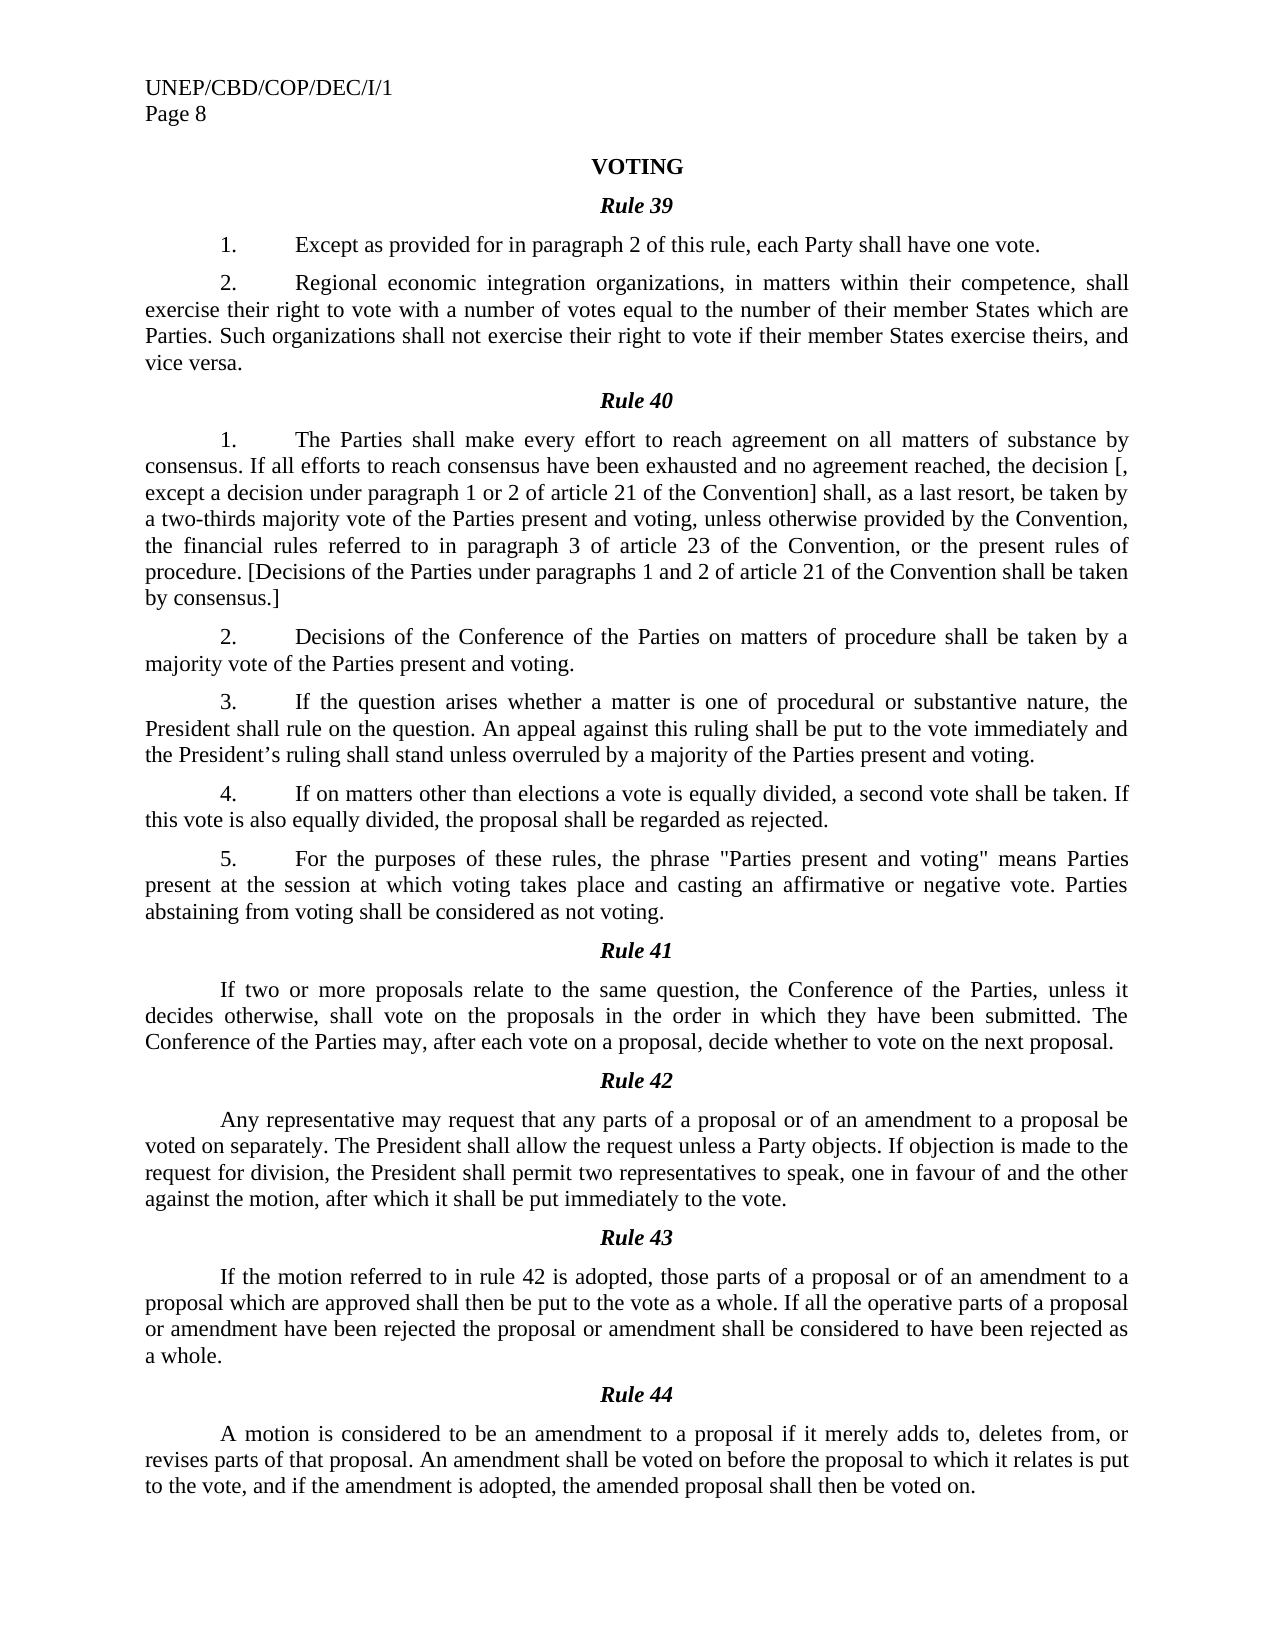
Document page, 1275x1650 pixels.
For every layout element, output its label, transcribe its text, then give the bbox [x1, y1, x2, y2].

text If the motion referred to in rule 42 is adopted, those parts of a proposal or of an amendment to a proposal which are approved shall then be put to the vote as a whole. If all the operative parts of a proposal or amendment have been rejected the proposal or amendment shall be considered to have been rejected as a whole. [145, 1263, 1130, 1368]
text If two or more proposals relate to the same question, the Conference of the Parties, unless it decides otherwise, shall vote on the proposals in the order in which they have been submitted. The Conference of the Parties may, after each vote on a proposal, decide whether to vote on the next proposal. [145, 976, 1130, 1055]
subtitle Rule 39 [145, 192, 1130, 218]
subtitle VOTING [145, 153, 1130, 179]
text 5. For the purposes of these rules, the phrase "Parties present and voting" means Parties present at the session at which voting takes place and casting an affirmative or negative vote. Parties abstaining from voting shall be considered as not voting. [145, 845, 1130, 924]
subtitle Rule 41 [145, 937, 1130, 963]
subtitle Rule 43 [145, 1224, 1130, 1250]
subtitle Rule 44 [145, 1381, 1130, 1407]
text 2. Regional economic integration organizations, in matters within their competence, shall exercise their right to vote with a number of votes equal to the number of their member States which are Parties. Such organizations shall not exercise their right to vote if their member States exercise theirs, and vice versa. [145, 269, 1130, 375]
text 1. The Parties shall make every effort to reach agreement on all matters of substance by consensus. If all efforts to reach consensus have been exhausted and no agreement reached, the decision [, except a decision under paragraph 1 or 2 of article 21 of the Convention] shall, as a last resort, be taken by a two-thirds majority vote of the Parties present and voting, unless otherwise provided by the Convention, the financial rules referred to in paragraph 3 of article 23 of the Convention, or the present rules of procedure. [Decisions of the Parties under paragraphs 1 and 2 of article 21 of the Convention shall be taken by consensus.] [145, 426, 1130, 611]
text A motion is considered to be an amendment to a proposal if it merely adds to, deletes from, or revises parts of that proposal. An amendment shall be voted on before the proposal to which it relates is put to the vote, and if the amendment is adopted, the amended proposal shall then be voted on. [145, 1419, 1130, 1499]
text 4. If on matters other than elections a vote is equally divided, a second vote shall be taken. If this vote is also equally divided, the proposal shall be regarded as rejected. [145, 780, 1130, 833]
subtitle Rule 40 [145, 387, 1130, 414]
text 3. If the question arises whether a matter is one of procedural or substantive nature, the President shall rule on the question. An appeal against this ruling shall be put to the vote immediately and the President’s ruling shall stand unless overruled by a majority of the Parties present and voting. [145, 688, 1130, 767]
text 2. Decisions of the Conference of the Parties on matters of procedure shall be taken by a majority vote of the Parties present and voting. [145, 623, 1130, 676]
text 1. Except as provided for in paragraph 2 of this rule, each Party shall have one vote. [145, 231, 1130, 257]
subtitle Rule 42 [145, 1067, 1130, 1093]
text Any representative may request that any parts of a proposal or of an amendment to a proposal be voted on separately. The President shall allow the request unless a Party objects. If objection is made to the request for division, the President shall permit two representatives to speak, one in favour of and the other against the motion, after which it shall be put immediately to the vote. [145, 1106, 1130, 1211]
